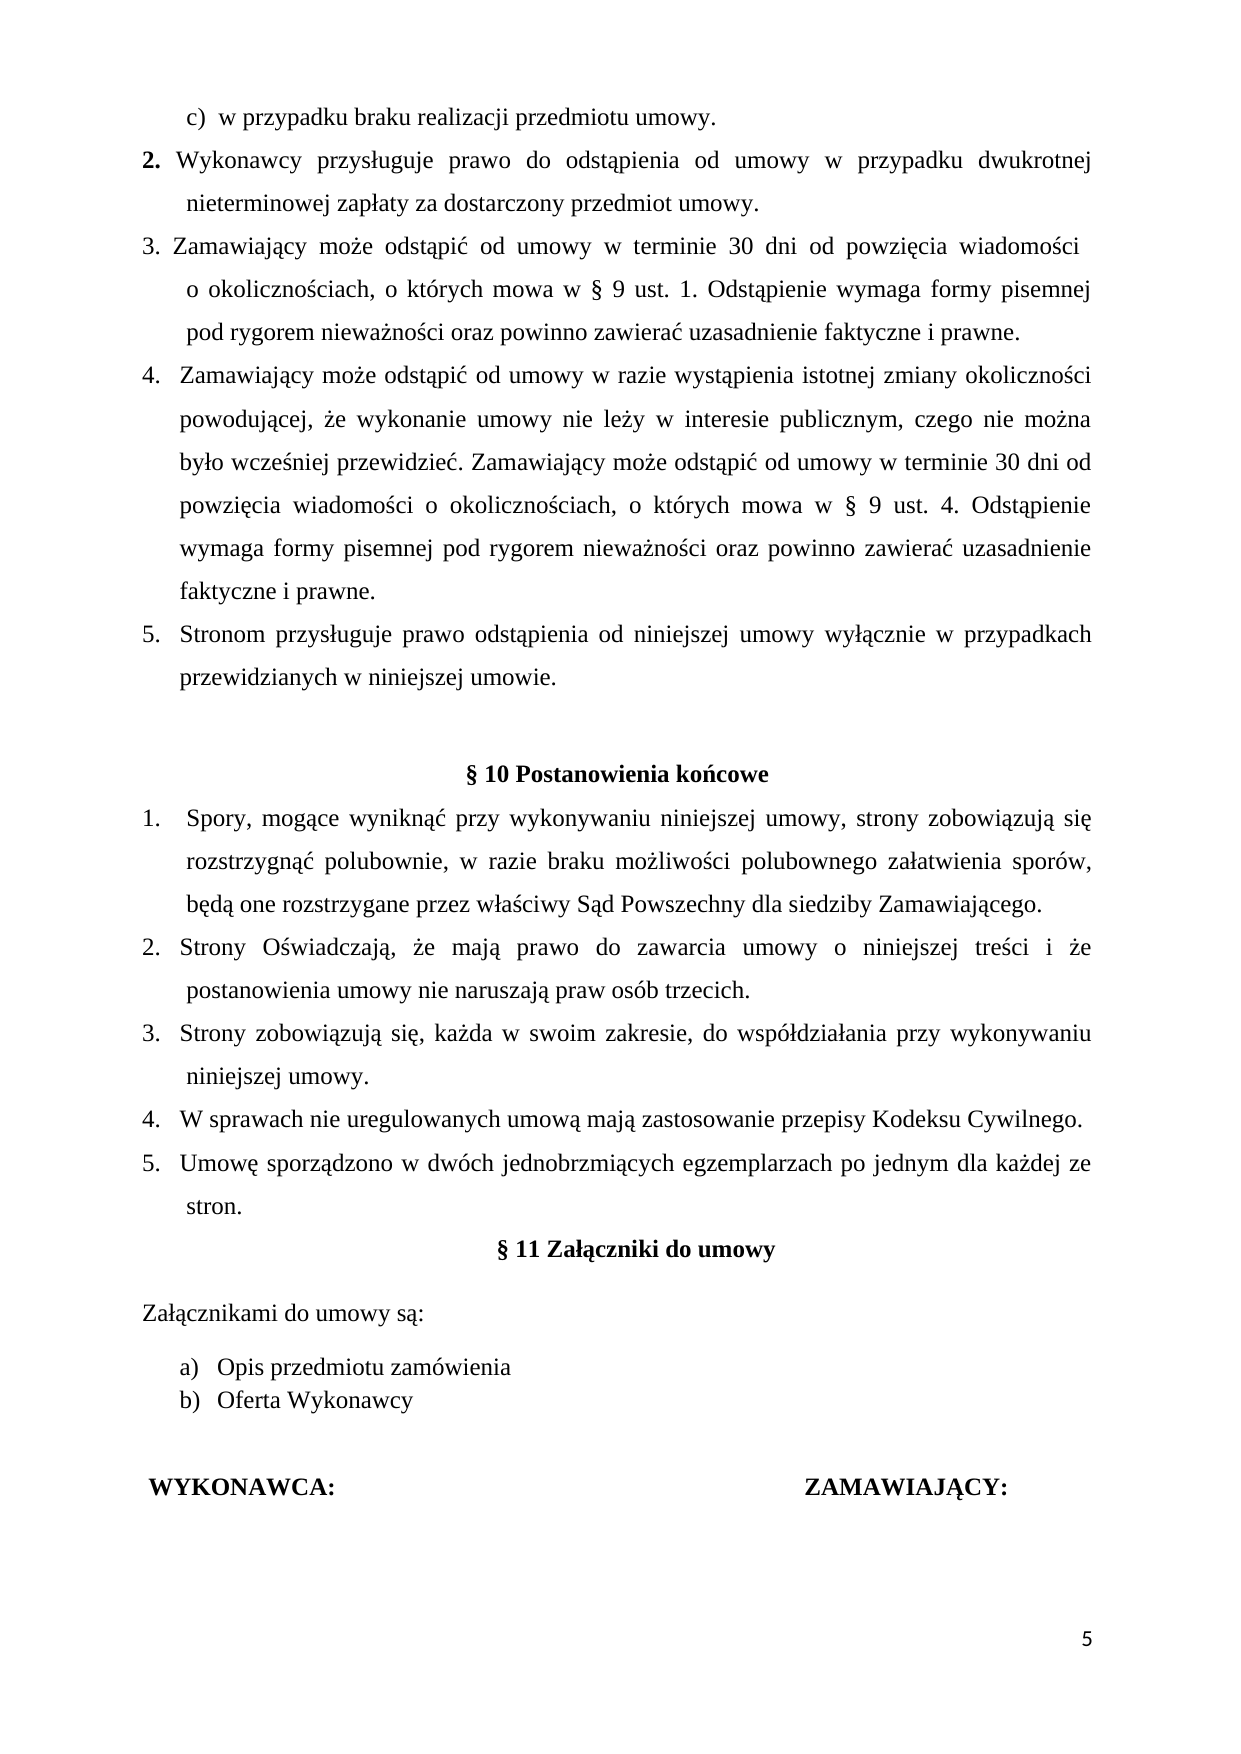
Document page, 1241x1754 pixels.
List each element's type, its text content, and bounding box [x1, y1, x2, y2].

list Opis przedmiotu zamówienia [179, 1352, 1092, 1380]
list W sprawach nie uregulowanych umową mają zastosowanie przepisy Kodeksu Cywilnego. [142, 1104, 1092, 1133]
text WYKONAWCA: ZAMAWIAJĄCY: [142, 1472, 1092, 1500]
text 3. Zamawiający może odstąpić od umowy w terminie 30 dni od powzięcia wiadomości o okolicznościach, o których mowa w § 9 ust. 1. Odstąpienie wymaga formy pisemnej pod rygorem nieważności oraz powinno zawierać uzasadnienie faktyczne i prawne. [142, 231, 1092, 346]
list Umowę sporządzono w dwóch jednobrzmiących egzemplarzach po jednym dla każdej ze stron. [142, 1148, 1092, 1219]
text c) w przypadku braku realizacji przedmiotu umowy. [171, 102, 1092, 131]
list Strony Oświadczają, że mają prawo do zawarcia umowy o niniejszej treści i że postanowienia umowy nie naruszają praw osób trzecich. [142, 932, 1092, 1004]
list Spory, mogące wyniknąć przy wykonywaniu niniejszej umowy, strony zobowiązują się rozstrzygnąć polubownie, w razie braku możliwości polubownego załatwienia sporów, będą one rozstrzygane przez właściwy Sąd Powszechny dla siedziby Zamawiającego. [142, 803, 1092, 918]
text Załącznikami do umowy są: [142, 1298, 1092, 1327]
list Stronom przysługuje prawo odstąpienia od niniejszej umowy wyłącznie w przypadkach przewidzianych w niniejszej umowie. [142, 619, 1092, 691]
text § 10 Postanowienia końcowe [142, 759, 1092, 788]
text § 11 Załączniki do umowy [408, 1234, 1092, 1263]
list Zamawiający może odstąpić od umowy w razie wystąpienia istotnej zmiany okoliczności powodującej, że wykonanie umowy nie leży w interesie publicznym, czego nie można było wcześniej przewidzieć. Zamawiający może odstąpić od umowy w terminie 30 dni od powzięcia wiadomości o okolicznościach, o których mowa w § 9 ust. 4. Odstąpienie wymaga formy pisemnej pod rygorem nieważności oraz powinno zawierać uzasadnienie faktyczne i prawne. [142, 361, 1092, 605]
list Strony zobowiązują się, każda w swoim zakresie, do współdziałania przy wykonywaniu niniejszej umowy. [142, 1018, 1092, 1090]
text 2. Wykonawcy przysługuje prawo do odstąpienia od umowy w przypadku dwukrotnej nieterminowej zapłaty za dostarczony przedmiot umowy. [142, 145, 1092, 217]
list Oferta Wykonawcy [179, 1385, 1092, 1413]
